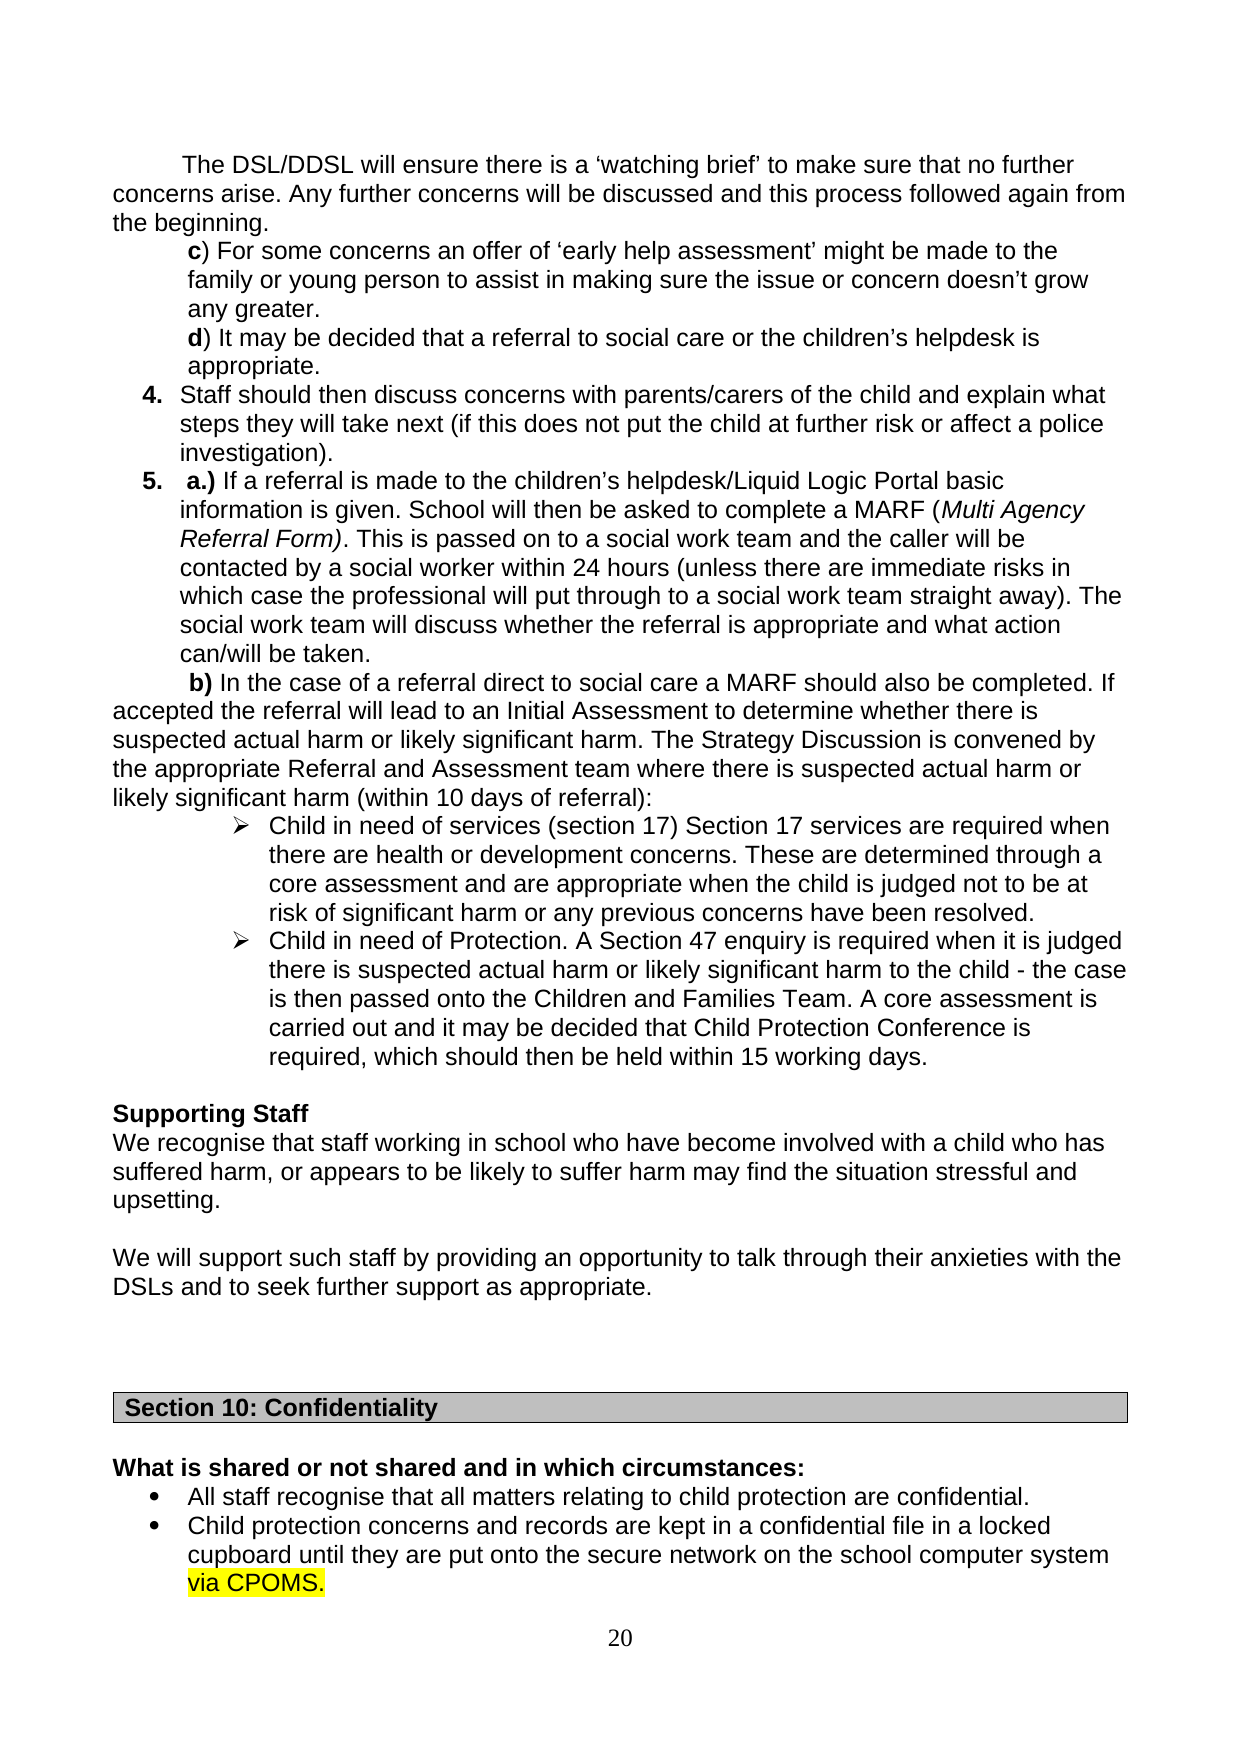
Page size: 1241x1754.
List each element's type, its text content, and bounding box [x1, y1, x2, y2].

text We recognise that staff working in school who have become involved with a child who has suffered harm, or appears to be likely to suffer harm may find the situation stressful and upsetting. [112, 1128, 1128, 1214]
text We will support such staff by providing an opportunity to talk through their anxieties with the DSLs and to seek further support as appropriate. [112, 1243, 1128, 1300]
list c) For some concerns an offer of ‘early help assessment’ might be made to the family or young person to assist in making sure the issue or concern doesn’t grow any greater. [187, 236, 1128, 322]
list All staff recognise that all matters relating to child protection are confidential. [150, 1482, 1128, 1511]
text The DSL/DDSL will ensure there is a ‘watching brief’ to make sure that no further concerns arise. Any further concerns will be discussed and this process followed again from the beginning. [112, 150, 1128, 236]
list Child in need of services (section 17) Section 17 services are required when there are health or development concerns. These are determined through a core assessment and are appropriate when the child is judged not to be at risk of significant harm or any previous concerns have been resolved. [231, 811, 1128, 926]
text What is shared or not shared and in which circumstances: [112, 1453, 1128, 1482]
list d) It may be decided that a referral to social care or the children’s helpdesk is appropriate. [187, 322, 1128, 380]
list Staff should then discuss concerns with parents/carers of the child and explain what steps they will take next (if this does not put the child at further risk or affect a police investigation). [142, 380, 1128, 466]
text b) In the case of a referral direct to social care a MARF should also be completed. If accepted the referral will lead to an Initial Assessment to determine whether there is suspected actual harm or likely significant harm. The Strategy Discussion is convened by the appropriate Referral and Assessment team where there is suspected actual harm or likely significant harm (within 10 days of referral): [112, 667, 1128, 811]
text Supporting Staff [112, 1099, 1128, 1128]
list a.) If a referral is made to the children’s helpdesk/Liquid Logic Portal basic information is given. School will then be asked to complete a MARF (Multi Agency Referral Form). This is passed on to a social work team and the caller will be contacted by a social worker within 24 hours (unless there are immediate risks in which case the professional will put through to a social work team straight away). The social work team will discuss whether the referral is appropriate and what action can/will be taken. [142, 466, 1128, 667]
list Child in need of Protection. A Section 47 enquiry is required when it is judged there is suspected actual harm or likely significant harm to the child - the case is then passed onto the Children and Families Team. A core assessment is carried out and it may be decided that Child Protection Conference is required, which should then be held within 15 working days. [231, 926, 1128, 1070]
list Child protection concerns and records are kept in a confidential file in a locked cupboard until they are put onto the secure network on the school computer system via CPOMS. [150, 1511, 1128, 1597]
table_header Section 10: Confidentiality [114, 1393, 1127, 1422]
